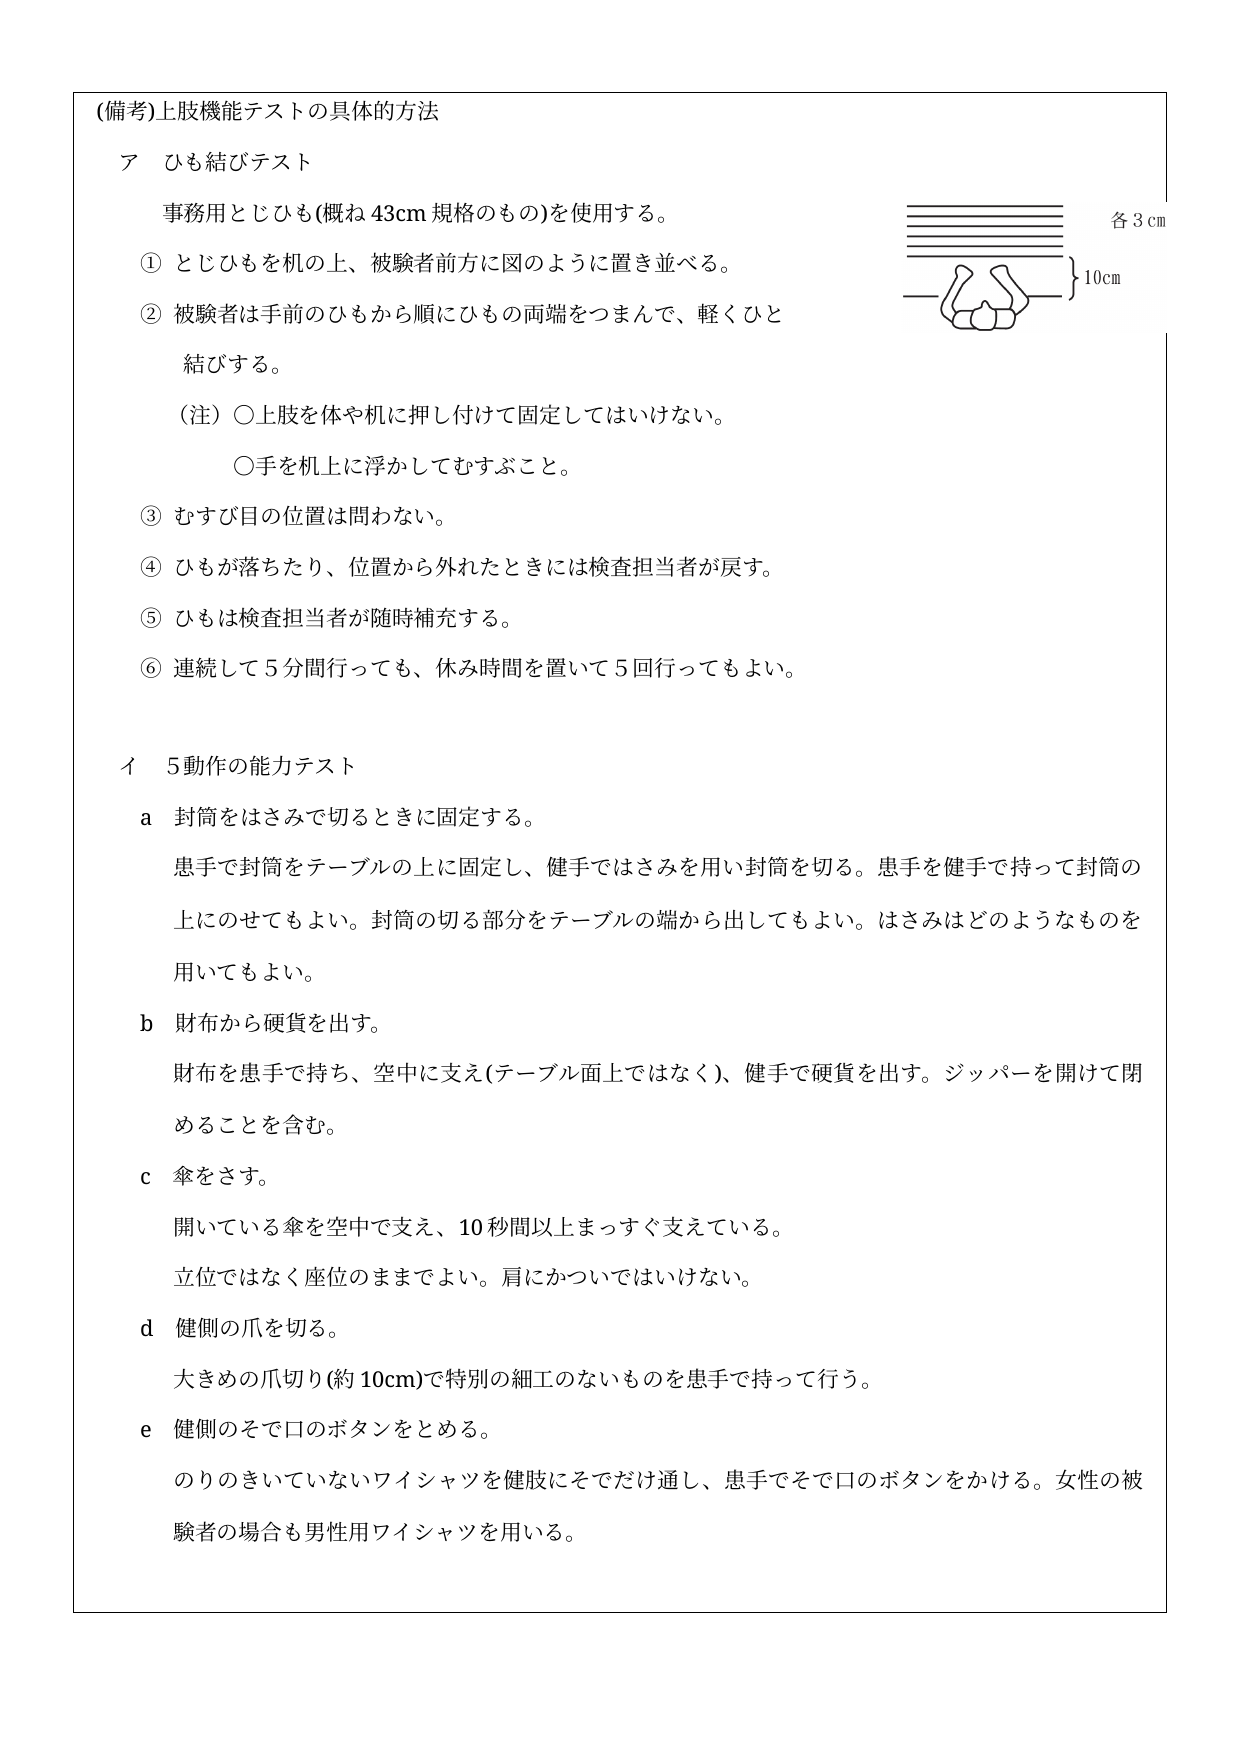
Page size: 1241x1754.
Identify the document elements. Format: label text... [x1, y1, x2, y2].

picture [901, 202, 1167, 333]
table_header [868, 93, 1166, 697]
table_header (備考)上肢機能テストの具体的方法 ア ひも結びテスト 事務用とじひも(概ね43cm規格のもの)を使用する。 ① とじひもを机の上、被験者前方に図のように置き並べる。 ② 被験者は手前のひもから順にひもの両端をつまんで、軽くひと 結びする。 （注）〇上肢を体や机に押し付けて固定してはいけない。 〇手を机上に浮かしてむすぶこと。 ③ むすび目の位置は問わない。 ④ ひもが落ちたり、位置から外れたときには検査担当者が戻す。 ⑤ ひもは検査担当者が随時補充する。 ⑥ 連続して５分間行っても、休み時間を置いて５回行ってもよい。 [74, 93, 868, 697]
table_cell イ ５動作の能力テスト a 封筒をはさみで切るときに固定する。 患手で封筒をテーブルの上に固定し、健手ではさみを用い封筒を切る。患手を健手で持って封筒の上にのせてもよい。封筒の切る部分をテーブルの端から出してもよい。はさみはどのようなものを用いてもよい。 b 財布から硬貨を出す。 財布を患手で持ち、空中に支え(テーブル面上ではなく)、健手で硬貨を出す。ジッパーを開けて閉めることを含む。 c 傘をさす。 開いている傘を空中で支え、10秒間以上まっすぐ支えている。 立位ではなく座位のままでよい。肩にかついではいけない。 d 健側の爪を切る。 大きめの爪切り(約10cm)で特別の細工のないものを患手で持って行う。 e 健側のそで口のボタンをとめる。 のりのきいていないワイシャツを健肢にそでだけ通し、患手でそで口のボタンをかける。女性の被験者の場合も男性用ワイシャツを用いる。 [74, 697, 1166, 1612]
